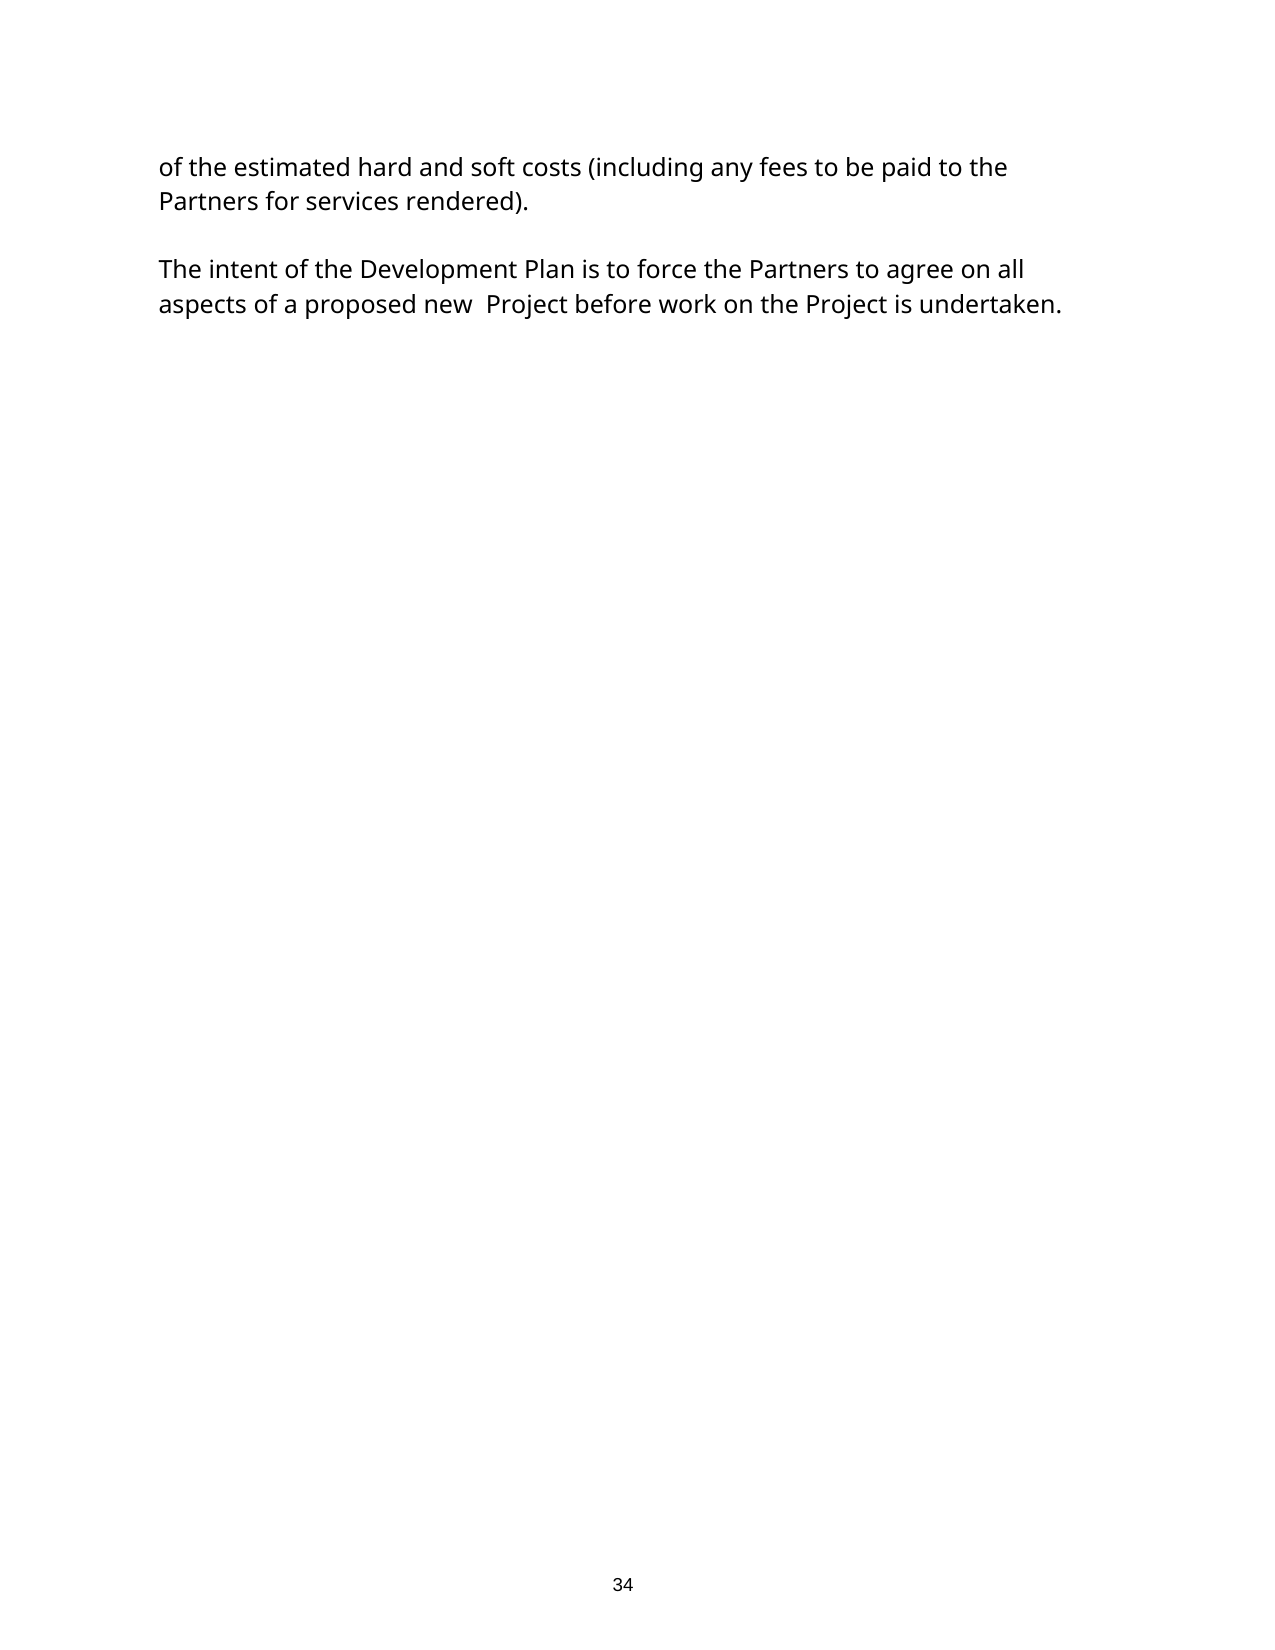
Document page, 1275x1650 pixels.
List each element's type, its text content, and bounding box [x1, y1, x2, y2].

text The intent of the Development Plan is to force the Partners to agree on all aspects of a proposed new Project before work on the Project is undertaken. [158, 252, 1087, 320]
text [158, 150, 1087, 218]
